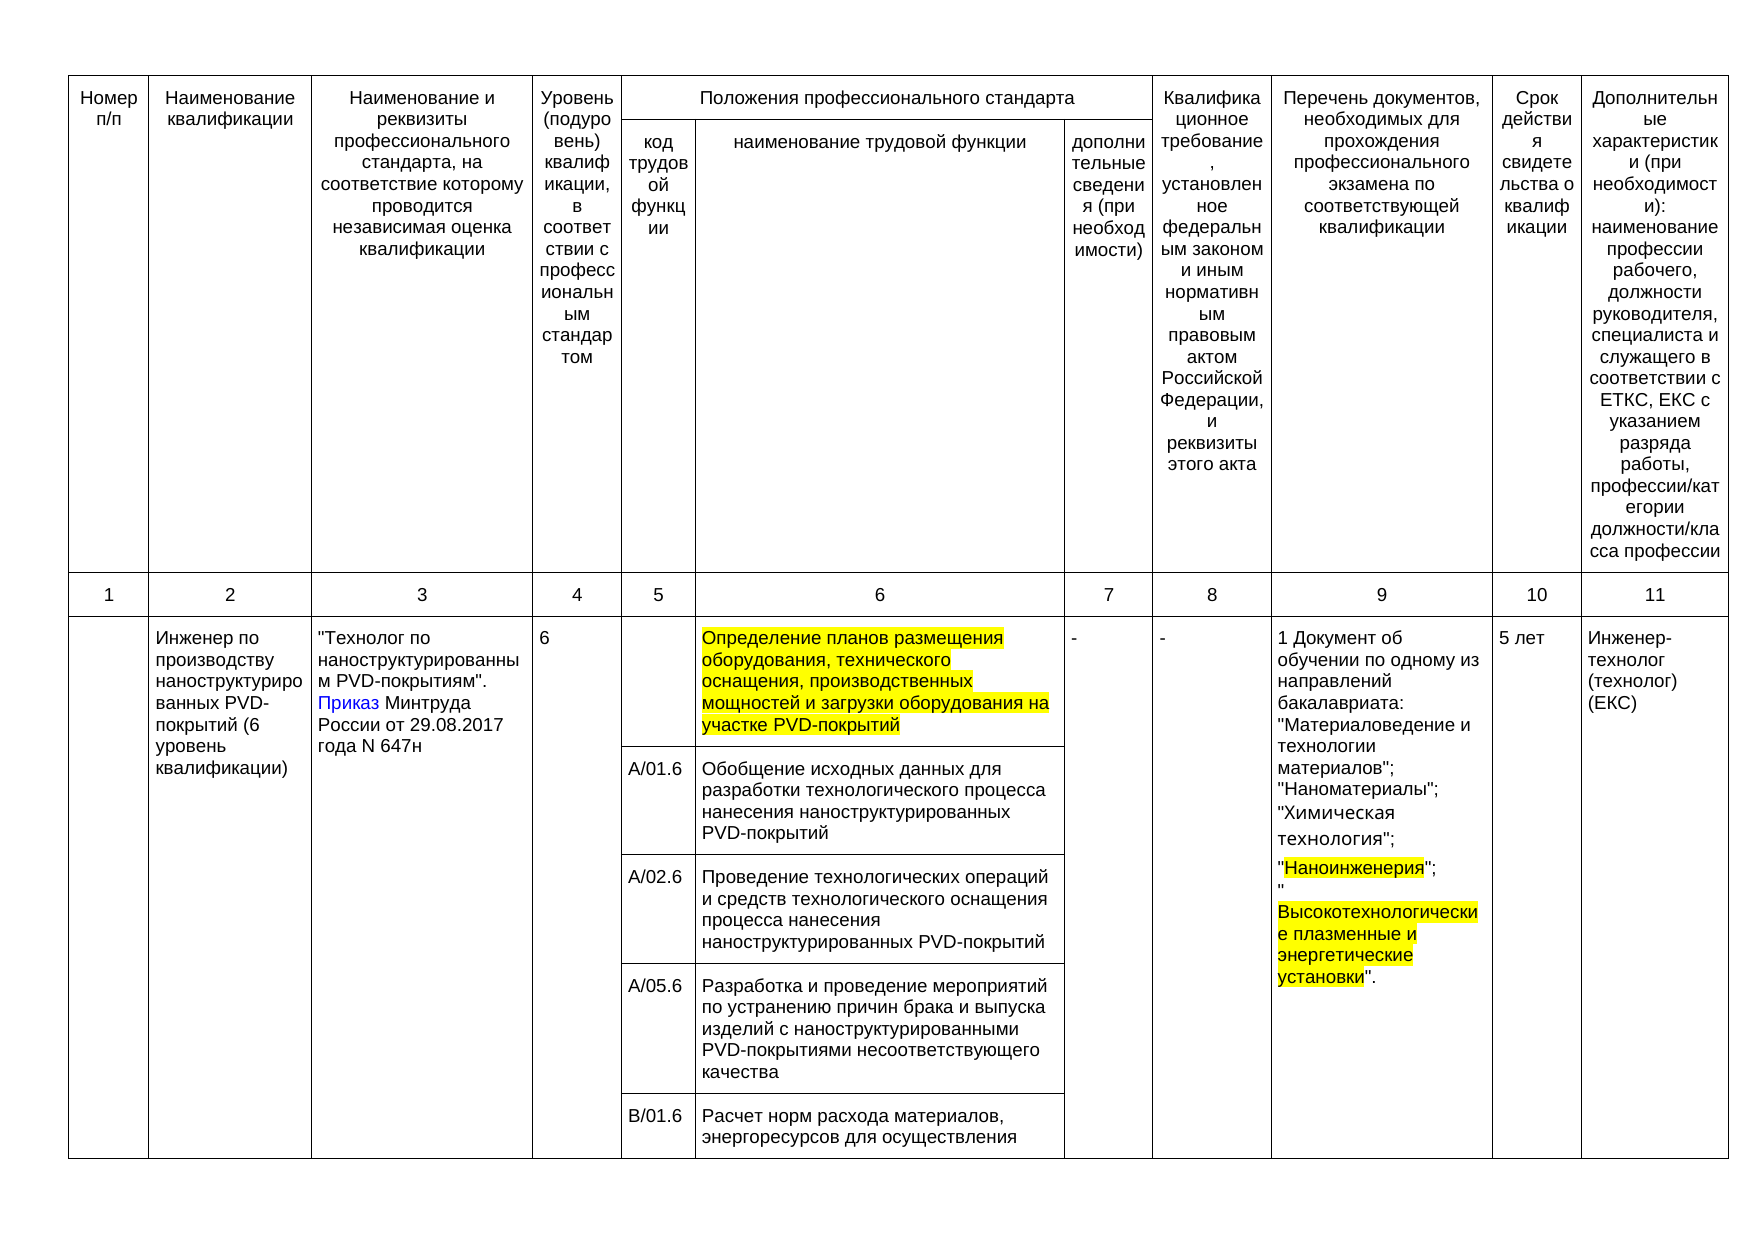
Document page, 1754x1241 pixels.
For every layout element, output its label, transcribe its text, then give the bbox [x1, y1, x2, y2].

table_header Дополнительные характеристики (при необходимости): наименование профессии рабочего, должности руководителя, специалиста и служащего в соответствии с ЕТКС, ЕКС с указанием разряда работы, профессии/категории должности/класса профессии [1582, 76, 1728, 572]
table_cell Инженер-технолог (технолог) (ЕКС) [1582, 617, 1728, 1158]
table_cell 6 [696, 573, 1064, 616]
table_cell A/01.6 [622, 747, 695, 854]
table_header Квалификационное требование, установленное федеральным законом и иным нормативным правовым актом Российской Федерации, и реквизиты этого акта [1153, 76, 1271, 572]
table_cell Инженер по производству наноструктурированных PVD-покрытий (6 уровень квалификации) [149, 617, 311, 1158]
table_cell Разработка и проведение мероприятий по устранению причин брака и выпуска изделий с наноструктурированными PVD-покрытиями несоответствующего качества [696, 964, 1064, 1093]
table_cell A/02.6 [622, 855, 695, 963]
table_cell Проведение технологических операций и средств технологического оснащения процесса нанесения наноструктурированных PVD-покрытий [696, 855, 1064, 963]
table_cell 11 [1582, 573, 1728, 616]
table_cell - [1153, 617, 1271, 1158]
table_cell код трудовой функции [622, 120, 695, 572]
table_cell 7 [1065, 573, 1152, 616]
table_header Перечень документов, необходимых для прохождения профессионального экзамена по соответствующей квалификации [1272, 76, 1492, 572]
table_cell 1 [69, 573, 148, 616]
table_cell A/05.6 [622, 964, 695, 1093]
table_cell Определение планов размещения оборудования, технического оснащения, производственных мощностей и загрузки оборудования на участке PVD-покрытий [696, 617, 1064, 746]
table_cell 2 [149, 573, 311, 616]
table_cell [622, 617, 695, 746]
table_header Номер п/п [69, 76, 148, 572]
table_header Наименование и реквизиты профессионального стандарта, на соответствие которому проводится независимая оценка квалификации [312, 76, 532, 572]
table_header Срок действия свидетельства о квалификации [1493, 76, 1581, 572]
table_cell 1 Документ об обучении по одному из направлений бакалавриата: "Материаловедение и технологии материалов"; "Наноматериалы"; "Химическая технология"; "Наноинженерия"; "Высокотехнологические плазменные и энергетические установки". [1272, 617, 1492, 1158]
table_cell наименование трудовой функции [696, 120, 1064, 572]
table_header Положения профессионального стандарта [622, 76, 1152, 119]
table_cell 6 [533, 617, 621, 1158]
table_header Наименование квалификации [149, 76, 311, 572]
table_cell дополнительные сведения (при необходимости) [1065, 120, 1152, 572]
table_cell [69, 617, 148, 1158]
table_cell 5 [622, 573, 695, 616]
table_cell 9 [1272, 573, 1492, 616]
table_cell 5 лет [1493, 617, 1581, 1158]
table_cell 4 [533, 573, 621, 616]
table_cell Обобщение исходных данных для разработки технологического процесса нанесения наноструктурированных PVD-покрытий [696, 747, 1064, 854]
table_cell 3 [312, 573, 532, 616]
table_header Уровень (подуровень) квалификации, в соответствии с профессиональным стандартом [533, 76, 621, 572]
table_cell "Технолог по наноструктурированным PVD-покрытиям". Приказ Минтруда России от 29.08.2017 года N 647н [312, 617, 532, 1158]
table_cell 10 [1493, 573, 1581, 616]
table_cell - [1065, 617, 1152, 1158]
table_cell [696, 1094, 1064, 1158]
table_cell B/01.6 [622, 1094, 695, 1158]
table_cell 8 [1153, 573, 1271, 616]
